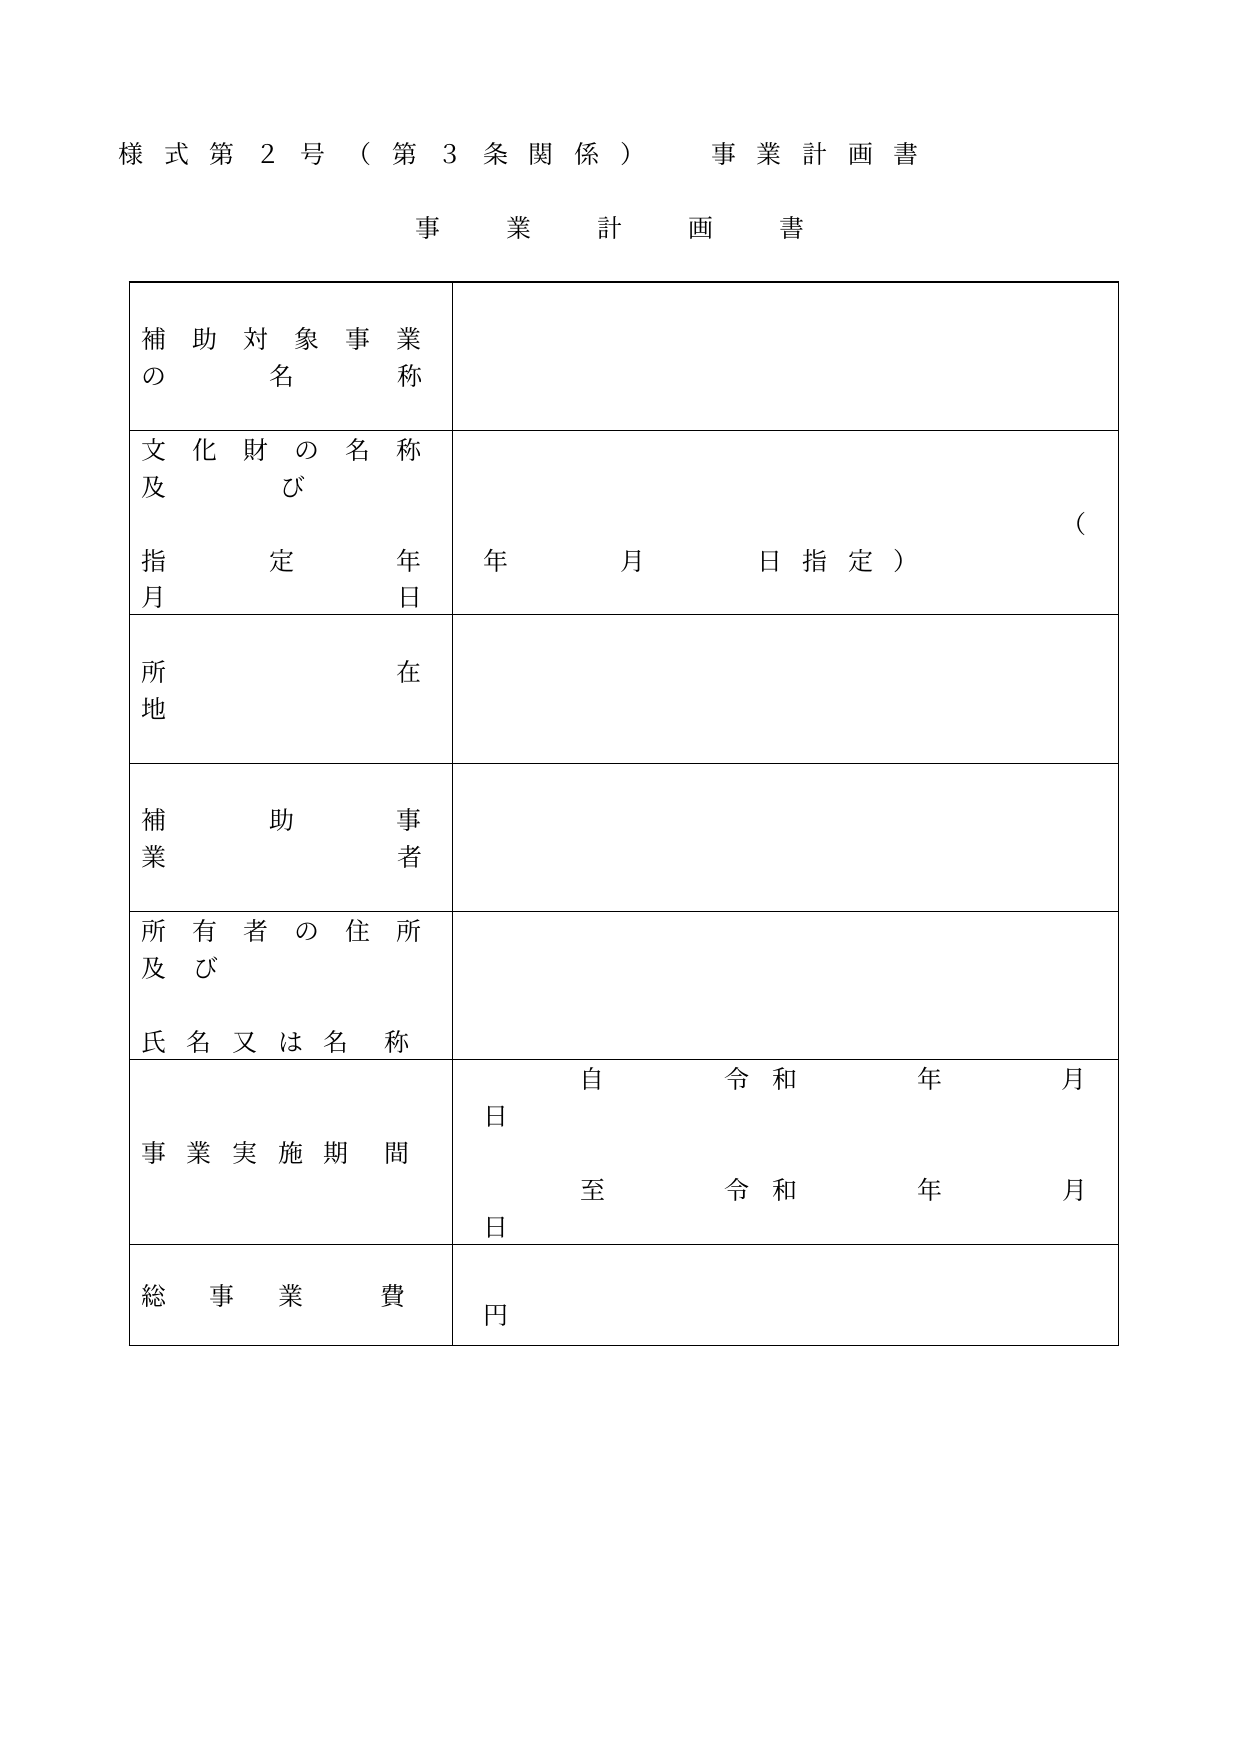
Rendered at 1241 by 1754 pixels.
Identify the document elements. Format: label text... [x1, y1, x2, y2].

table_cell 所有者の住所及び 氏名又は名称 [130, 912, 452, 1059]
table_cell 事業実施期間 [130, 1060, 452, 1244]
table_cell 自 令和 年 月 日 至 令和 年 月 日 [453, 1060, 1118, 1244]
table_header [453, 283, 1118, 429]
table_cell 所 在 地 [130, 615, 452, 762]
table_cell 総事業費 [130, 1245, 452, 1345]
table_cell （ 年 月 日指定） [453, 431, 1118, 614]
text 様式第２号（第３条関係） 事業計画書 [95, 134, 1122, 171]
table_cell 補 助 事 業 者 [130, 764, 452, 911]
table_cell [453, 764, 1118, 911]
table_cell 円 [453, 1245, 1118, 1345]
table_header 補助対象事業の名称 [130, 283, 452, 429]
table_cell [453, 912, 1118, 1059]
table_cell 文化財の名称及び 指 定 年 月 日 [130, 431, 452, 614]
text 事 業 計 画 書 [118, 208, 1122, 244]
table_cell [453, 615, 1118, 762]
